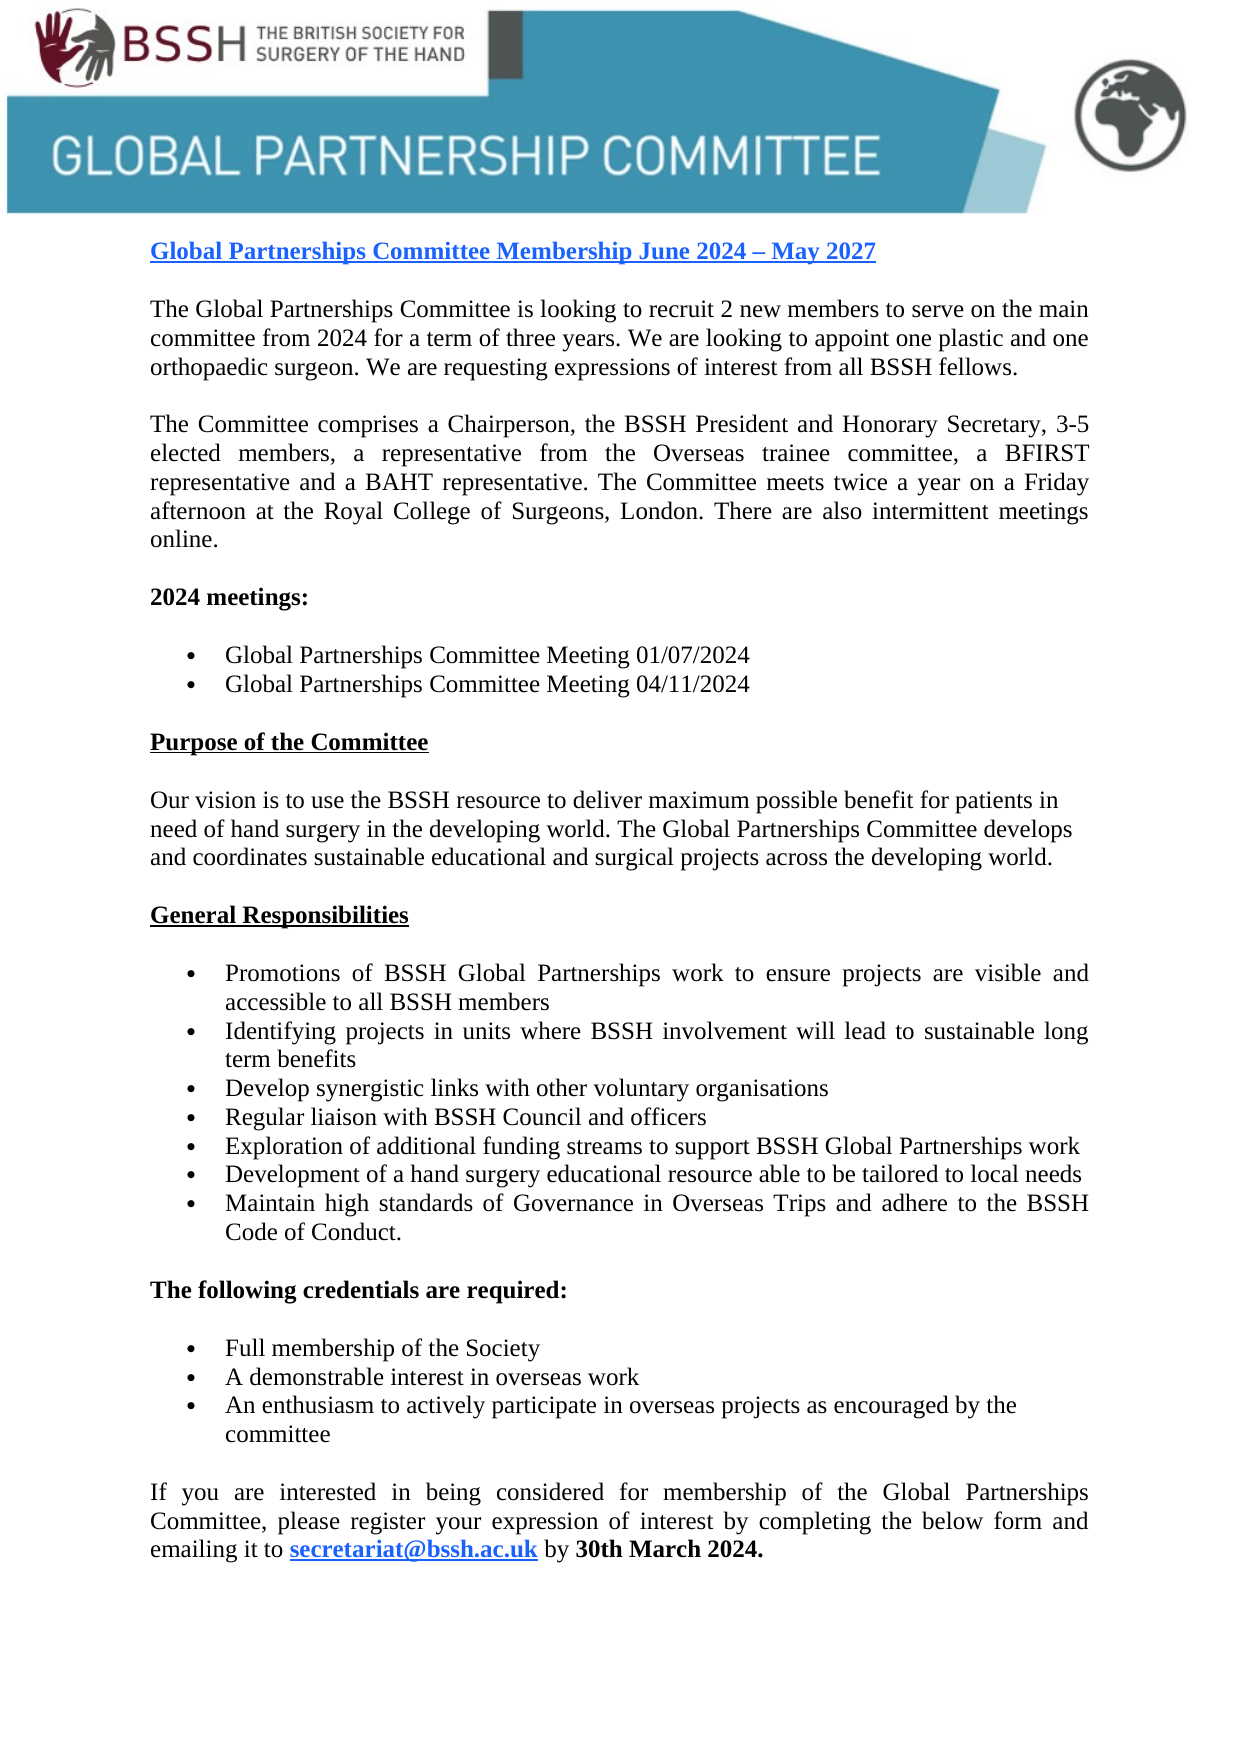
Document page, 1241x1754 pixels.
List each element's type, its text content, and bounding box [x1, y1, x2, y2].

list Maintain high standards of Governance in Overseas Trips and adhere to the BSSH Code of Conduct. [187, 1188, 1090, 1246]
list Exploration of additional funding streams to support BSSH Global Partnerships work [187, 1131, 1090, 1159]
text The Global Partnerships Committee is looking to recruit 2 new members to serve on the main committee from 2024 for a term of three years. We are looking to appoint one plastic and one orthopaedic surgeon. We are requesting expressions of interest from all BSSH fellows. [150, 294, 1090, 380]
list Identifying projects in units where BSSH involvement will lead to sustainable long term benefits [187, 1016, 1090, 1073]
text The Committee comprises a Chairperson, the BSSH President and Honorary Secretary, 3-5 elected members, a representative from the Overseas trainee committee, a BFIRST representative and a BAHT representative. The Committee meets twice a year on a Friday afternoon at the Royal College of Surgeons, London. There are also intermittent meetings online. [150, 409, 1090, 553]
list Full membership of the Society [187, 1333, 1090, 1362]
text Purpose of the Committee [150, 727, 1090, 756]
text If you are interested in being considered for membership of the Global Partnerships Committee, please register your expression of interest by completing the below form and emailing it to secretariat@bssh.ac.uk by 30th March 2024. [150, 1477, 1090, 1563]
text Global Partnerships Committee Membership June 2024 – May 2027 [150, 218, 1090, 265]
list Develop synergistic links with other voluntary organisations [187, 1073, 1090, 1102]
text General Responsibilities [150, 900, 1090, 929]
list A demonstrable interest in overseas work [187, 1362, 1090, 1390]
picture [0, 0, 1238, 218]
text Our vision is to use the BSSH resource to deliver maximum possible benefit for patients in need of hand surgery in the developing world. The Global Partnerships Committee develops and coordinates sustainable educational and surgical projects across the developing world. [150, 785, 1090, 871]
list Development of a hand surgery educational resource able to be tailored to local needs [187, 1159, 1090, 1188]
text 2024 meetings: [150, 582, 1090, 611]
list Global Partnerships Committee Meeting 01/07/2024 [187, 640, 1090, 669]
list Regular liaison with BSSH Council and officers [187, 1102, 1090, 1131]
list Promotions of BSSH Global Partnerships work to ensure projects are visible and accessible to all BSSH members [187, 958, 1090, 1016]
text The following credentials are required: [150, 1275, 1090, 1304]
list An enthusiasm to actively participate in overseas projects as encouraged by the committee [187, 1390, 1090, 1448]
list Global Partnerships Committee Meeting 04/11/2024 [187, 669, 1090, 698]
